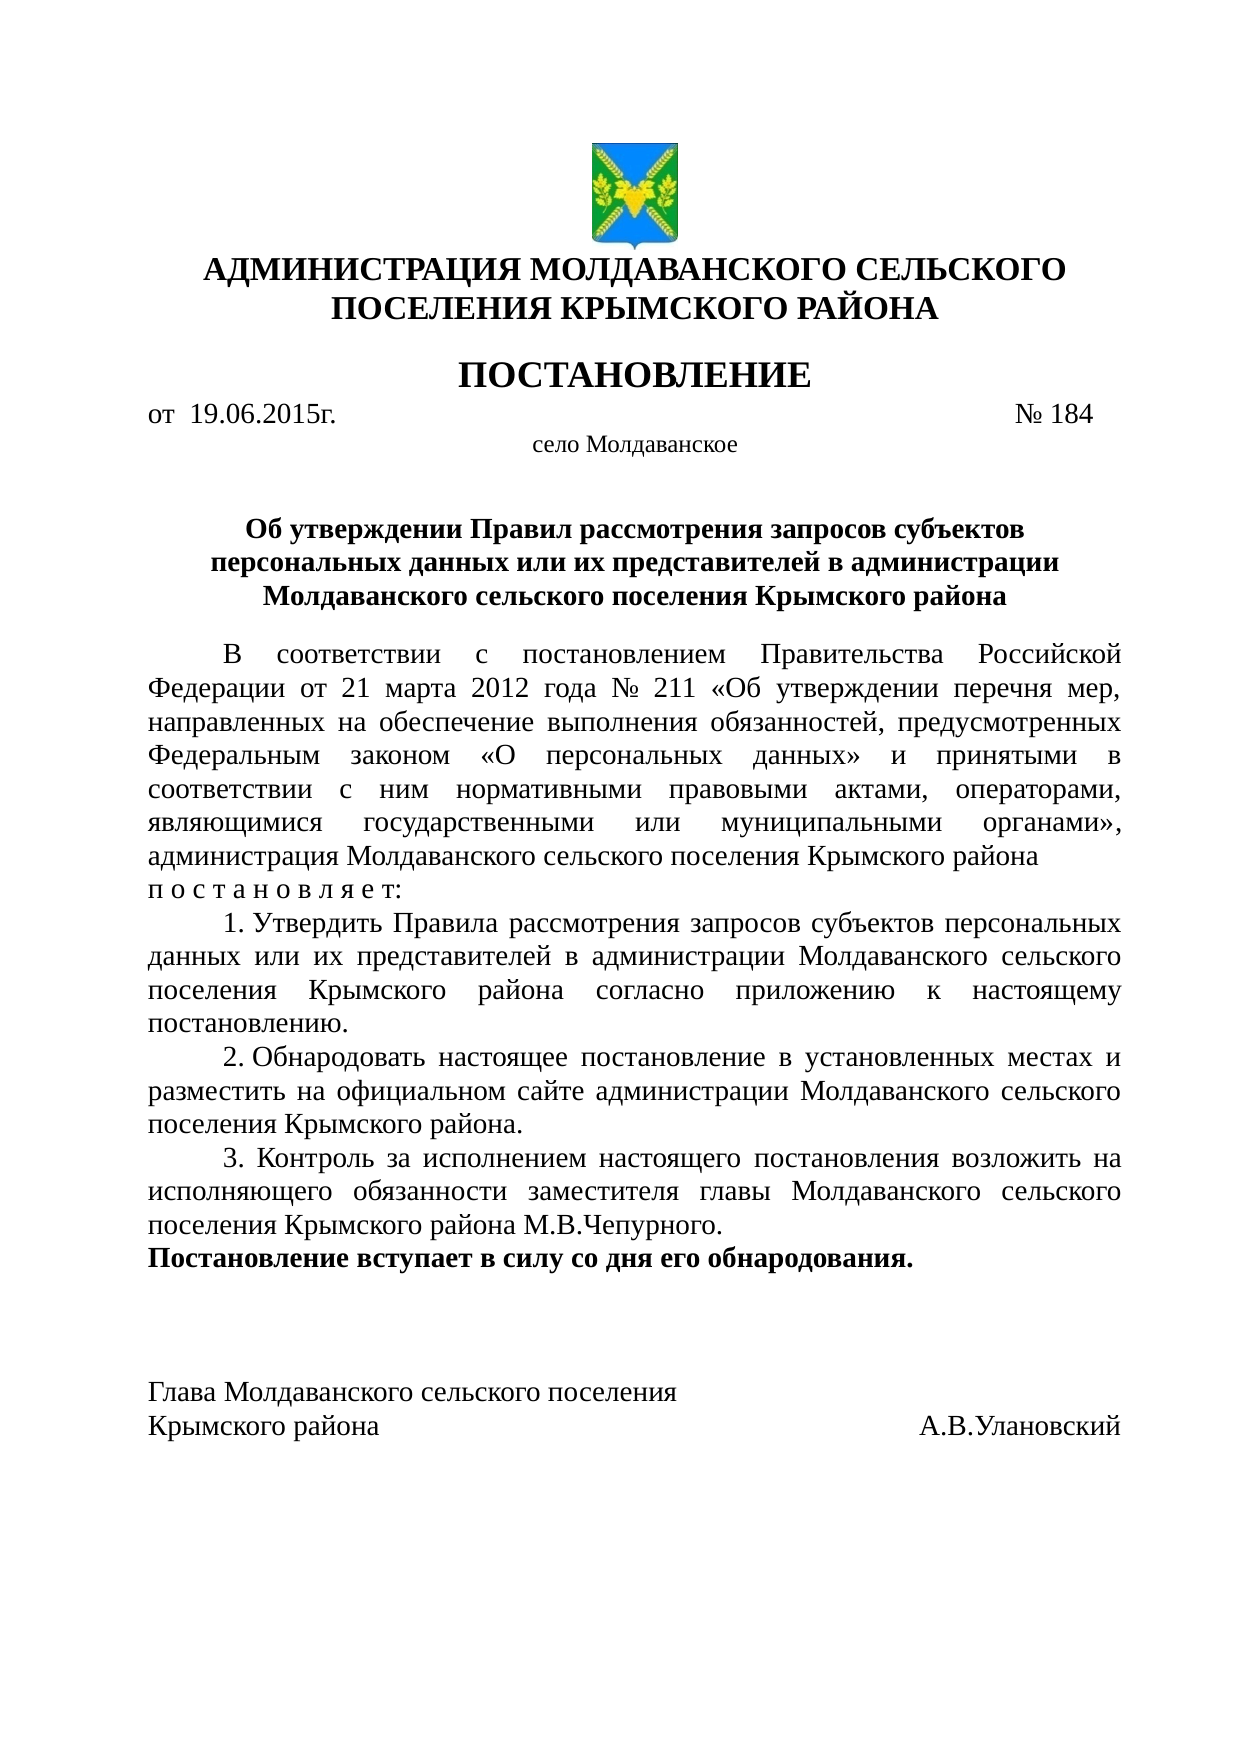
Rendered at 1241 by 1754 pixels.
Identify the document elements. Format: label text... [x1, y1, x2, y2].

text село Молдаванское [148, 429, 1122, 458]
text 1. Утвердить Правила рассмотрения запросов субъектов персональных данных или их представителей в администрации Молдаванского сельского поселения Крымского района согласно приложению к настоящему постановлению. [148, 905, 1122, 1039]
text персональных данных или их представителей в администрации Молдаванского сельского поселения Крымского района [148, 544, 1122, 611]
text от 19.06.2015г. № 184 [148, 396, 1122, 429]
text Постановление вступает в силу со дня его обнародования. [148, 1240, 1122, 1274]
text Глава Молдаванского сельского поселения [148, 1374, 1122, 1408]
text ПОСТАНОВЛЕНИЕ [148, 353, 1122, 396]
picture [592, 143, 678, 250]
text АДМИНИСТРАЦИЯ МОЛДАВАНСКОГО СЕЛЬСКОГО ПОСЕЛЕНИЯ КРЫМСКОГО РАЙОНА [148, 249, 1122, 326]
text п о с т а н о в л я е т: [148, 871, 1122, 905]
text В соответствии с постановлением Правительства Российской Федерации от 21 марта 2012 года № 211 «Об утверждении перечня мер, направленных на обеспечение выполнения обязанностей, предусмотренных Федеральным законом «О персональных данных» и принятыми в соответствии с ним нормативными правовыми актами, операторами, являющимися государственными или муниципальными органами», администрация Молдаванского сельского поселения Крымского района [148, 637, 1122, 871]
text Крымского района А.В.Улановский [148, 1408, 1122, 1442]
text 2. Обнародовать настоящее постановление в установленных местах и разместить на официальном сайте администрации Молдаванского сельского поселения Крымского района. [148, 1039, 1122, 1140]
text Об утверждении Правил рассмотрения запросов субъектов [148, 511, 1122, 544]
text 3. Контроль за исполнением настоящего постановления возложить на исполняющего обязанности заместителя главы Молдаванского сельского поселения Крымского района М.В.Чепурного. [148, 1140, 1122, 1240]
